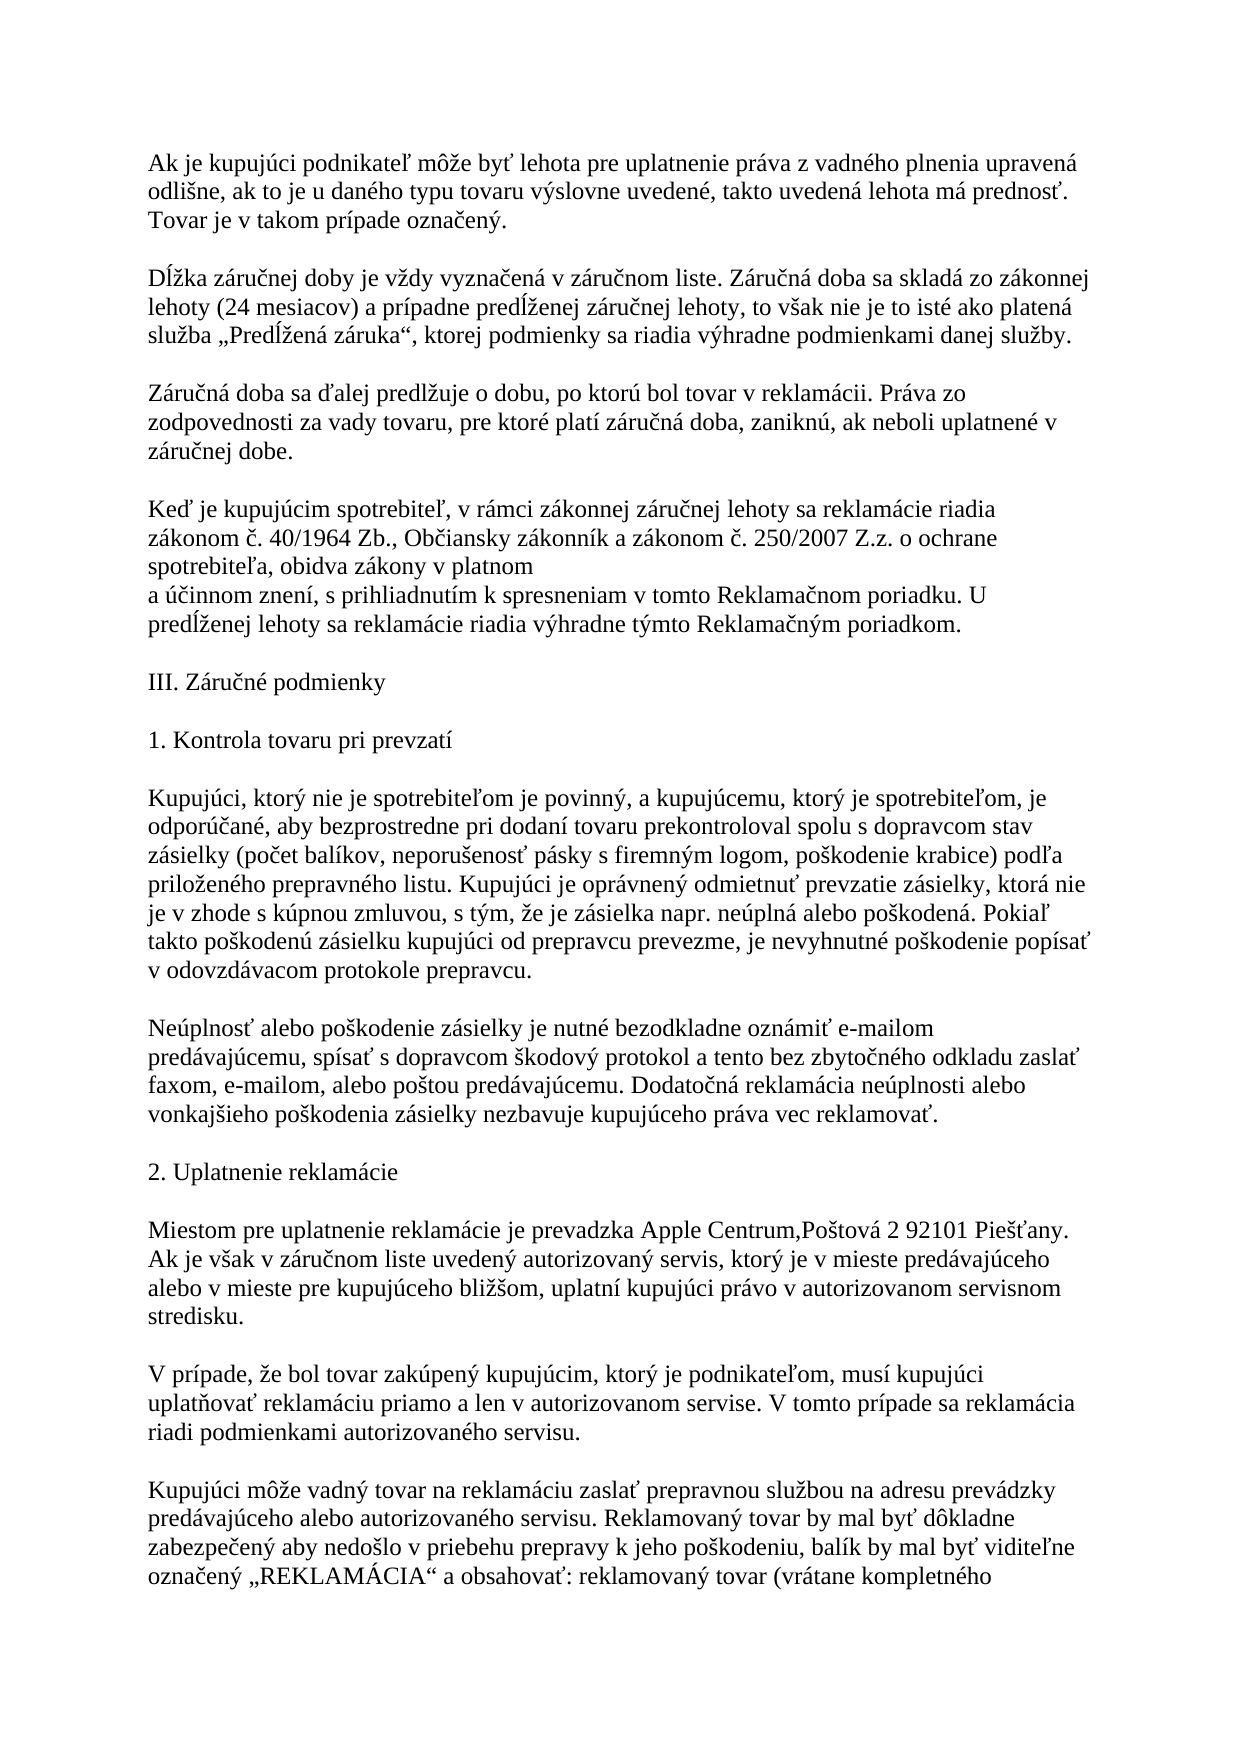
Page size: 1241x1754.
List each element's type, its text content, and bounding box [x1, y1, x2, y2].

text 2. Uplatnenie reklamácie [148, 1157, 1093, 1186]
text Kupujúci, ktorý nie je spotrebiteľom je povinný, a kupujúcemu, ktorý je spotrebiteľom, je odporúčané, aby bezprostredne pri dodaní tovaru prekontroloval spolu s dopravcom stav zásielky (počet balíkov, neporušenosť pásky s firemným logom, poškodenie krabice) podľa priloženého prepravného listu. Kupujúci je oprávnený odmietnuť prevzatie zásielky, ktorá nie je v zhode s kúpnou zmluvou, s tým, že je zásielka napr. neúplná alebo poškodená. Pokiaľ takto poškodenú zásielku kupujúci od prepravcu prevezme, je nevyhnutné poškodenie popísať v odovzdávacom protokole prepravcu. [148, 783, 1093, 984]
text V prípade, že bol tovar zakúpený kupujúcim, ktorý je podnikateľom, musí kupujúci uplatňovať reklamáciu priamo a len v autorizovanom servise. V tomto prípade sa reklamácia riadi podmienkami autorizovaného servisu. [148, 1359, 1093, 1446]
text III. Záručné podmienky [148, 667, 1093, 696]
text 1. Kontrola tovaru pri prevzatí [148, 725, 1093, 753]
text Dĺžka záručnej doby je vždy vyznačená v záručnom liste. Záručná doba sa skladá zo zákonnej lehoty (24 mesiacov) a prípadne predĺženej záručnej lehoty, to však nie je to isté ako platená služba „Predĺžená záruka“, ktorej podmienky sa riadia výhradne podmienkami danej služby. [148, 263, 1093, 349]
text Ak je kupujúci podnikateľ môže byť lehota pre uplatnenie práva z vadného plnenia upravená odlišne, ak to je u daného typu tovaru výslovne uvedené, takto uvedená lehota má prednosť. Tovar je v takom prípade označený. [148, 148, 1093, 234]
text Záručná doba sa ďalej predlžuje o dobu, po ktorú bol tovar v reklamácii. Práva zo zodpovednosti za vady tovaru, pre ktoré platí záručná doba, zaniknú, ak neboli uplatnené v záručnej dobe. [148, 378, 1093, 465]
text Keď je kupujúcim spotrebiteľ, v rámci zákonnej záručnej lehoty sa reklamácie riadia zákonom č. 40/1964 Zb., Občiansky zákonník a zákonom č. 250/2007 Z.z. o ochrane spotrebiteľa, obidva zákony v platnom a účinnom znení, s prihliadnutím k spresneniam v tomto Reklamačnom poriadku. U predĺženej lehoty sa reklamácie riadia výhradne týmto Reklamačným poriadkom. [148, 494, 1093, 638]
text Miestom pre uplatnenie reklamácie je prevadzka Apple Centrum,Poštová 2 92101 Piešťany. Ak je však v záručnom liste uvedený autorizovaný servis, ktorý je v mieste predávajúceho alebo v mieste pre kupujúceho bližšom, uplatní kupujúci právo v autorizovanom servisnom stredisku. [148, 1215, 1093, 1330]
text Neúplnosť alebo poškodenie zásielky je nutné bezodkladne oznámiť e-mailom predávajúcemu, spísať s dopravcom škodový protokol a tento bez zbytočného odkladu zaslať faxom, e-mailom, alebo poštou predávajúcemu. Dodatočná reklamácia neúplnosti alebo vonkajšieho poškodenia zásielky nezbavuje kupujúceho práva vec reklamovať. [148, 1013, 1093, 1128]
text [148, 1475, 1093, 1590]
